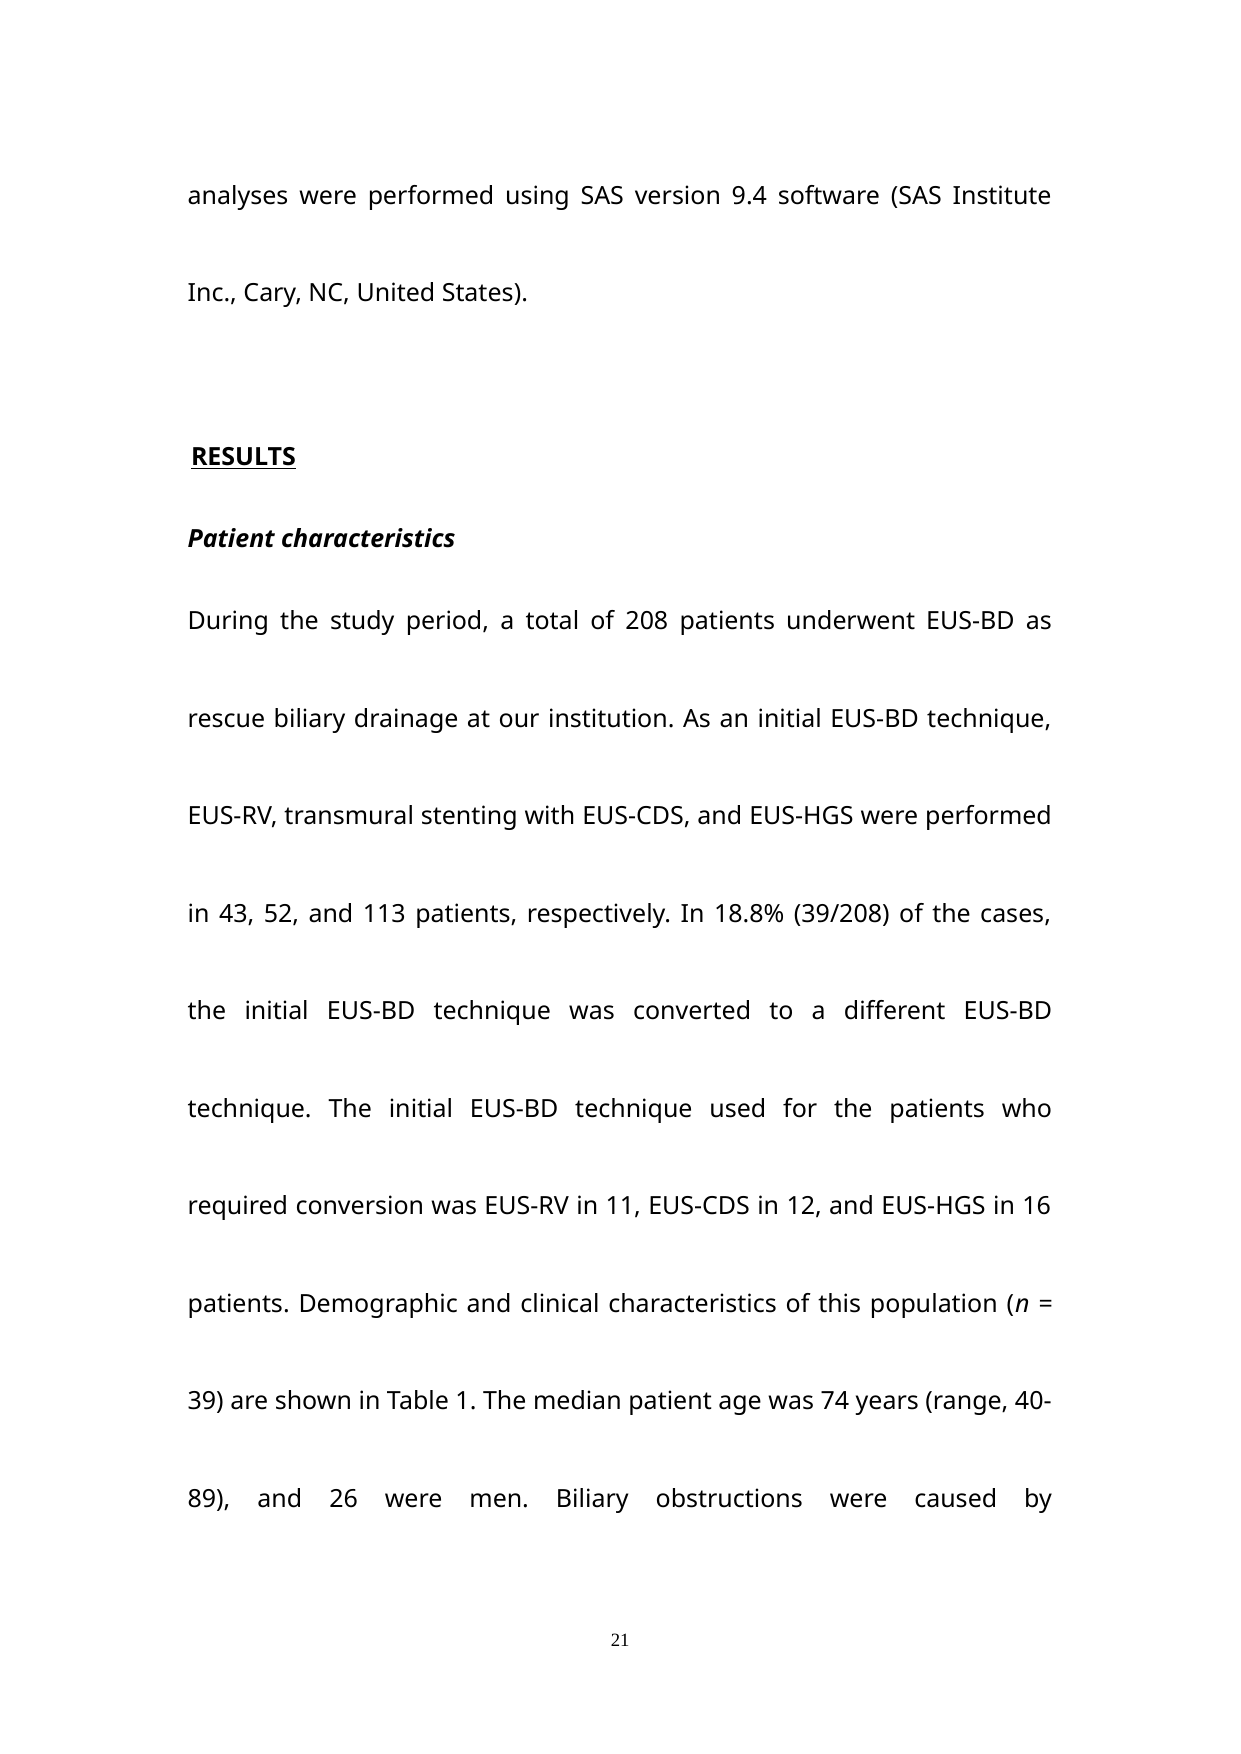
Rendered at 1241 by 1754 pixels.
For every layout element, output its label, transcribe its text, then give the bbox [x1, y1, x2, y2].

text RESULTS [166, 423, 1053, 488]
text Patient characteristics [187, 505, 1053, 570]
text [187, 587, 1053, 1530]
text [187, 162, 1053, 324]
